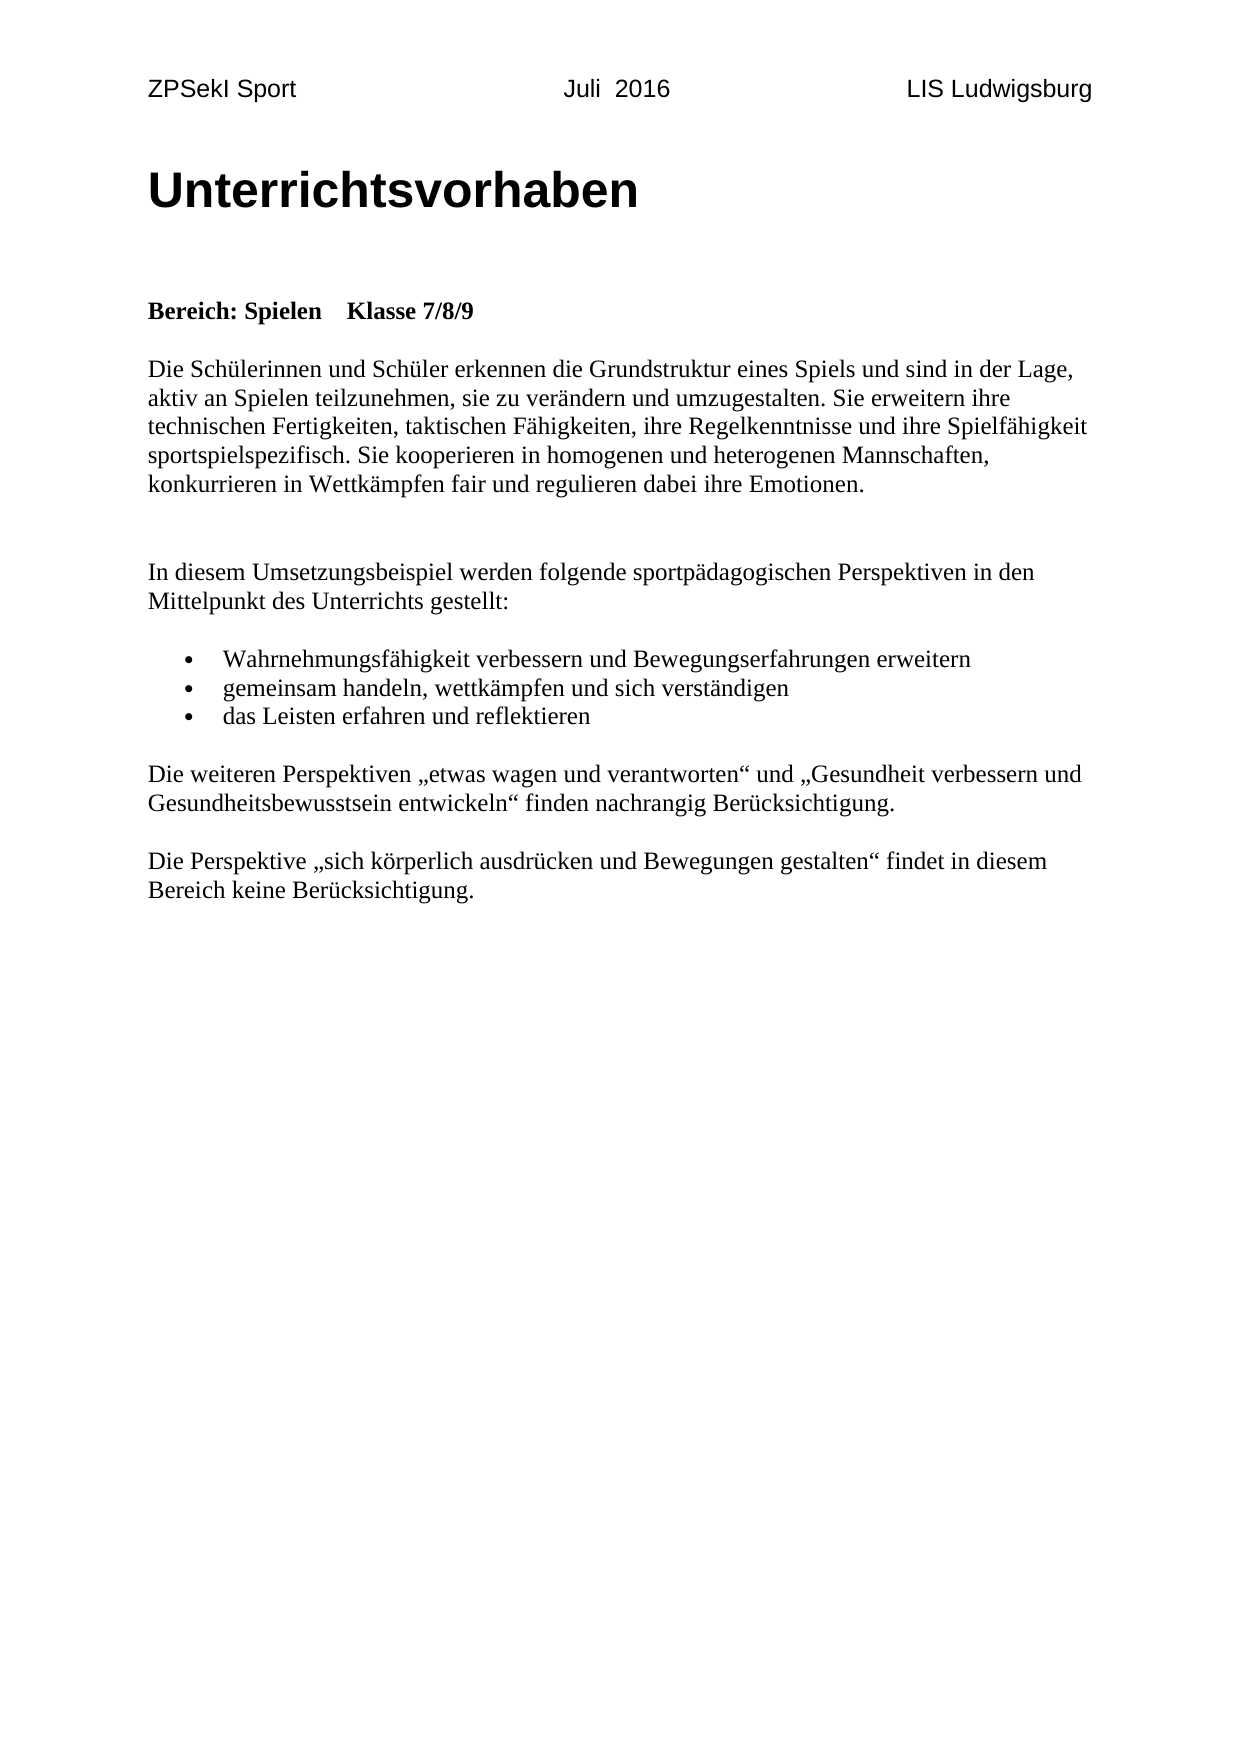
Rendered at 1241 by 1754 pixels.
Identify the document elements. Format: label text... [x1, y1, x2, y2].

list gemeinsam handeln, wettkämpfen und sich verständigen [185, 673, 1092, 701]
text Die Schülerinnen und Schüler erkennen die Grundstruktur eines Spiels und sind in der Lage, aktiv an Spielen teilzunehmen, sie zu verändern und umzugestalten. Sie erweitern ihre technischen Fertigkeiten, taktischen Fähigkeiten, ihre Regelkenntnisse und ihre Spielfähigkeit sportspielspezifisch. Sie kooperieren in homogenen und heterogenen Mannschaften, konkurrieren in Wettkämpfen fair und regulieren dabei ihre Emotionen. [148, 354, 1092, 498]
text Die Perspektive „sich körperlich ausdrücken und Bewegungen gestalten“ findet in diesem Bereich keine Berücksichtigung. [148, 846, 1092, 903]
list Wahrnehmungsfähigkeit verbessern und Bewegungserfahrungen erweitern [185, 644, 1092, 673]
text Die weiteren Perspektiven „etwas wagen und verantworten“ und „Gesundheit verbessern und Gesundheitsbewusstsein entwickeln“ finden nachrangig Berücksichtigung. [148, 759, 1092, 817]
subtitle Bereich: Spielen Klasse 7/8/9 [148, 296, 1092, 325]
list das Leisten erfahren und reflektieren [185, 701, 1092, 730]
subtitle Unterrichtsvorhaben [148, 160, 1092, 218]
text In diesem Umsetzungsbeispiel werden folgende sportpädagogischen Perspektiven in den Mittelpunkt des Unterrichts gestellt: [148, 557, 1092, 615]
